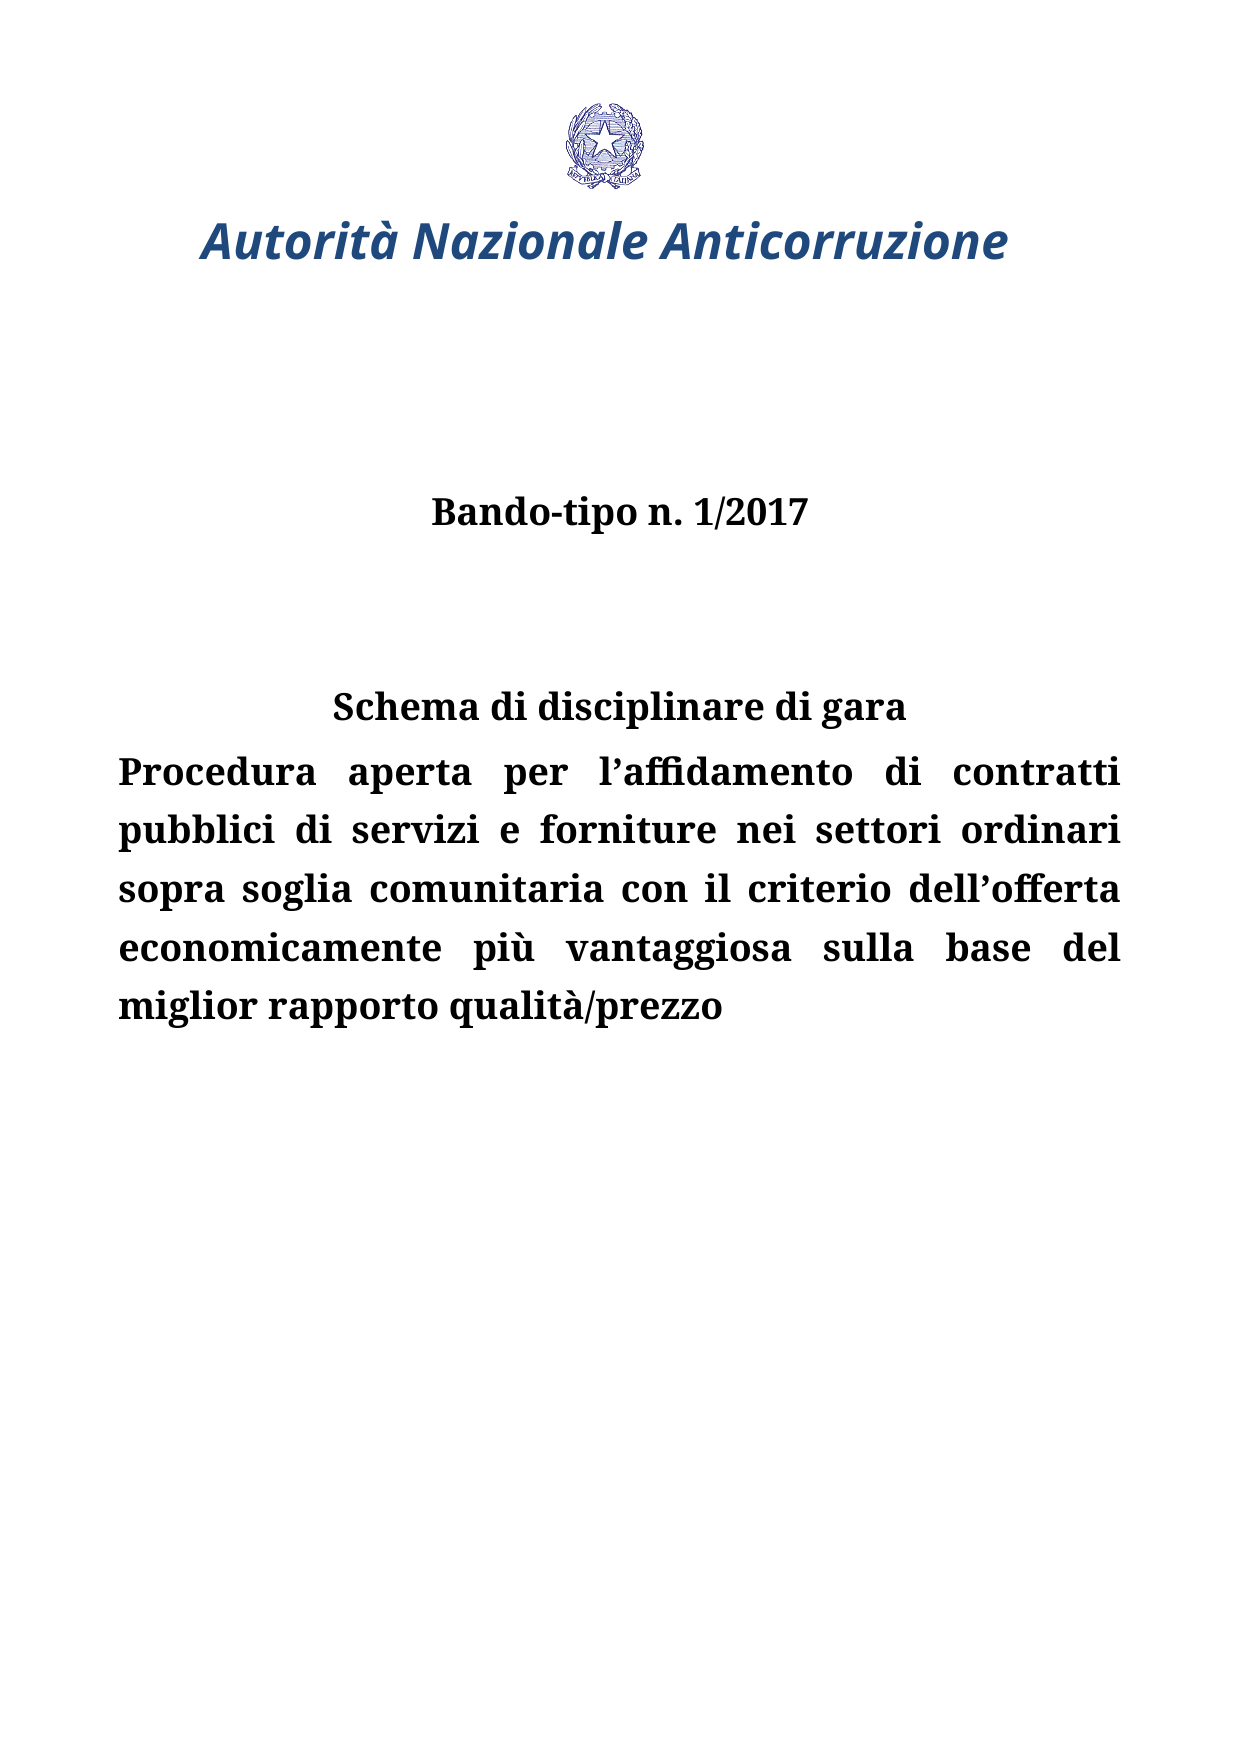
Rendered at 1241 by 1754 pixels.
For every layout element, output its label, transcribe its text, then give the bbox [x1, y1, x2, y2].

text Schema di disciplinare di gara [118, 680, 1122, 731]
text Procedura aperta per l’affidamento di contratti pubblici di servizi e forniture nei settori ordinari sopra soglia comunitaria con il criterio dell’offerta economicamente più vantaggiosa sulla base del miglior rapporto qualità/prezzo [118, 745, 1122, 1031]
text Bando-tipo n. 1/2017 [118, 485, 1122, 536]
